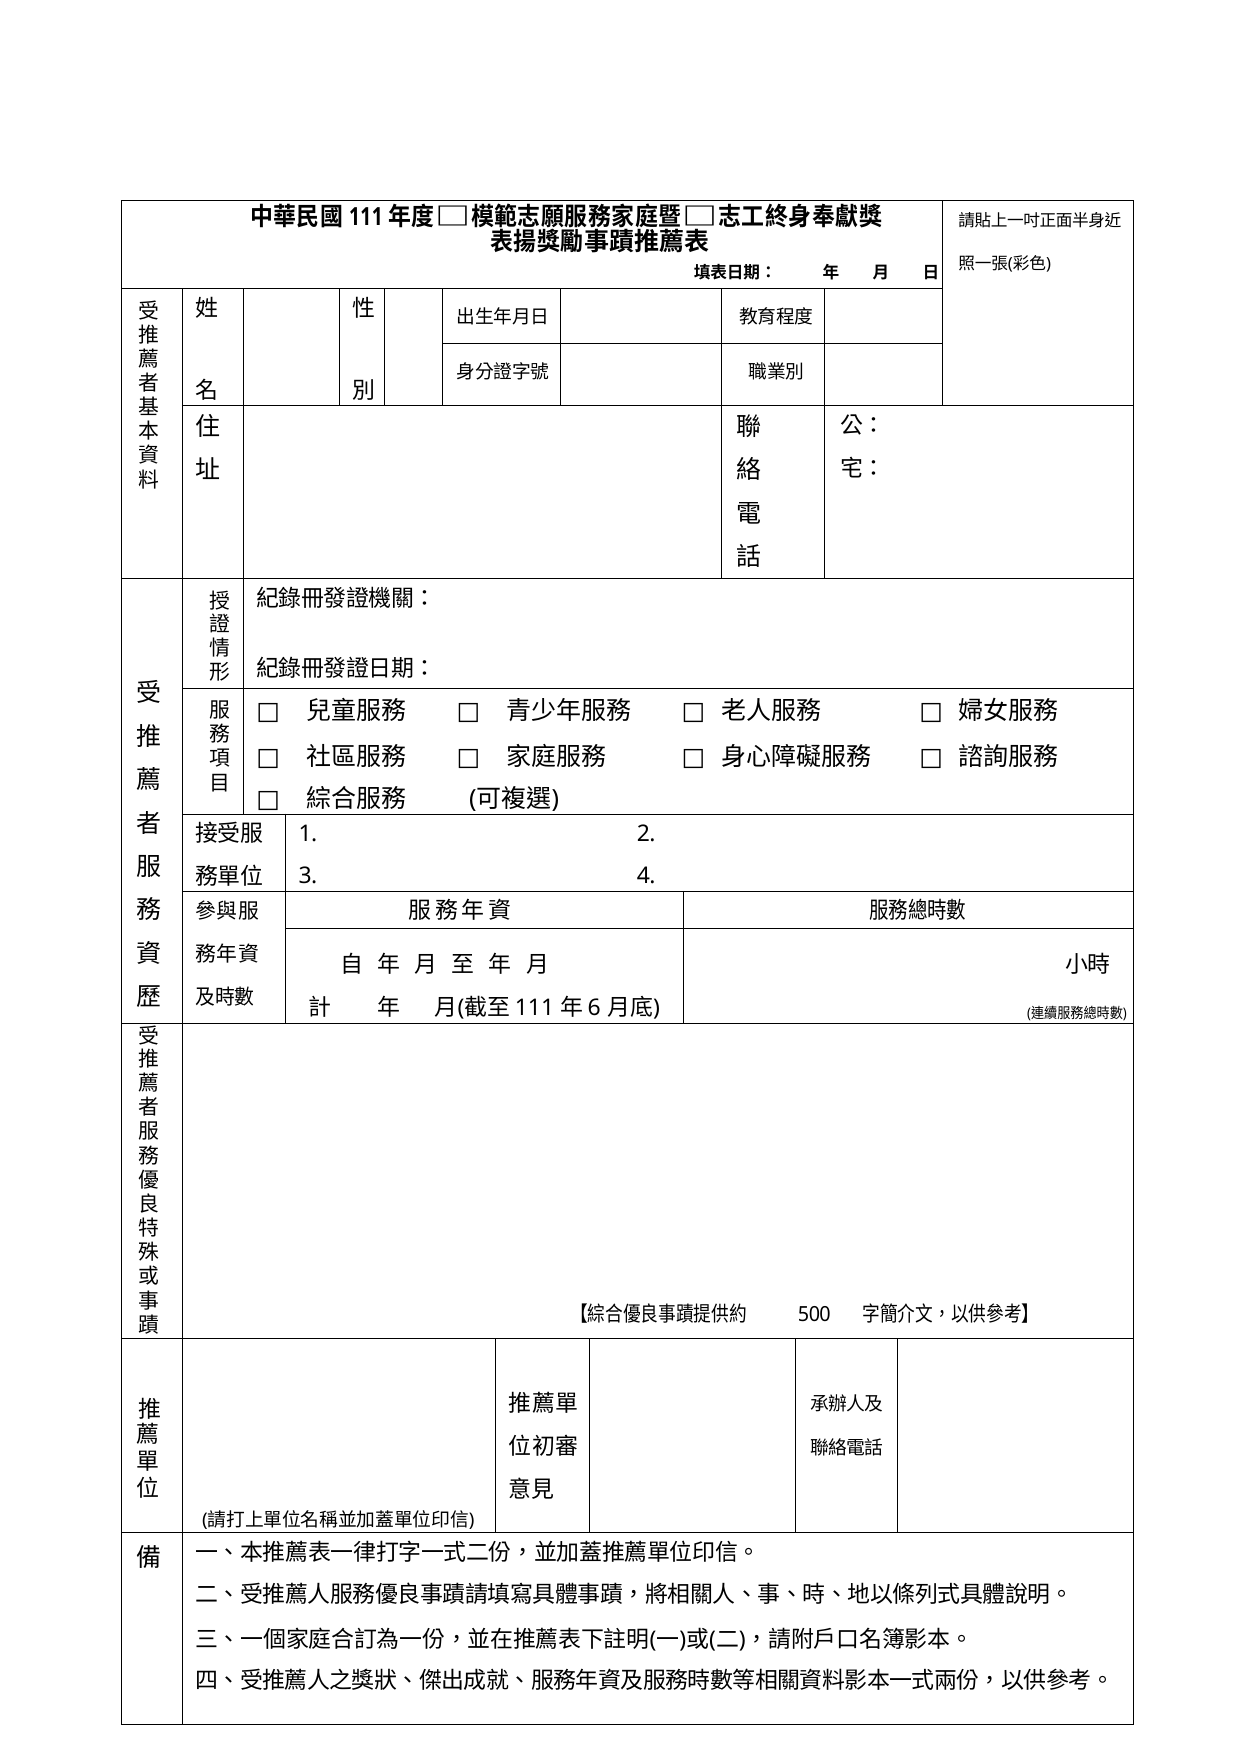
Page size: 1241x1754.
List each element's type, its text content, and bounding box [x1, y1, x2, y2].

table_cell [183, 1533, 1133, 1724]
table_cell 【綜合優良事蹟提供約 500 字簡介文，以供參考】 [183, 1024, 1133, 1338]
table_cell 姓 名 [183, 289, 243, 405]
table_cell [385, 289, 442, 405]
table_cell [561, 289, 721, 343]
table_cell 出生年月日 [443, 289, 560, 343]
table_cell 推薦單位 [122, 1339, 182, 1532]
table_cell 性 別 [340, 289, 384, 405]
table_cell 1. 2. 3. 4. [286, 815, 1133, 891]
table_cell 教育程度 [722, 289, 824, 343]
table_cell 紀錄冊發證機關： 紀錄冊發證日期： [244, 579, 1133, 688]
table_cell 受推薦者服務資歷 [122, 579, 182, 1023]
table_cell 承辦人及聯絡電話 [796, 1339, 897, 1532]
table_cell [825, 344, 942, 405]
table_cell [898, 1339, 1133, 1532]
table_header 請貼上一吋正面半身近照一張(彩色) [943, 201, 1133, 405]
table_cell 授證情形 [183, 579, 243, 688]
table_cell [561, 344, 721, 405]
table_cell [244, 289, 339, 405]
table_cell 小時 (連續服務總時數) [684, 929, 1133, 1023]
table_cell 兒童服務 □ 青少年服務 □ 老人服務 □ 婦女服務 社區服務 □ 家庭服務 □ 身心障礙服務 □ 諮詢服務 綜合服務 (可複選) [244, 689, 1133, 813]
table_cell 接受服 務單位 [183, 815, 285, 891]
table_cell [825, 289, 942, 343]
table_cell 職業別 [722, 344, 824, 405]
table_cell [590, 1339, 795, 1532]
table_cell 受推薦者基本資料 [122, 289, 182, 578]
table_cell 公： 宅： [825, 406, 1133, 578]
table_cell (請打上單位名稱並加蓋單位印信) [183, 1339, 495, 1532]
table_cell 自 年 月 至 年 月 計 年 月(截至111 年6 月底) [286, 929, 683, 1023]
table_cell 服務總時數 [684, 892, 1133, 928]
table_cell 服 務 年 資 [286, 892, 683, 928]
table_cell 備 註 [122, 1533, 182, 1724]
table_cell 聯絡電話 [722, 406, 824, 578]
table_header 中華民國111年度□模範志願服務家庭暨□志工終身奉獻獎表揚獎勵事蹟推薦表 填表日期： 年 月 日 [122, 201, 942, 288]
table_cell 參與服務年資及時數 [183, 892, 285, 1023]
table_cell 受推薦者服務優良特殊或事蹟 [122, 1024, 182, 1338]
table_cell 推薦單位初審意見 [496, 1339, 589, 1532]
table_cell 住址 [183, 406, 243, 578]
table_cell 服務項目 [183, 689, 243, 813]
table_cell 身分證字號 [443, 344, 560, 405]
table_cell [244, 406, 721, 578]
